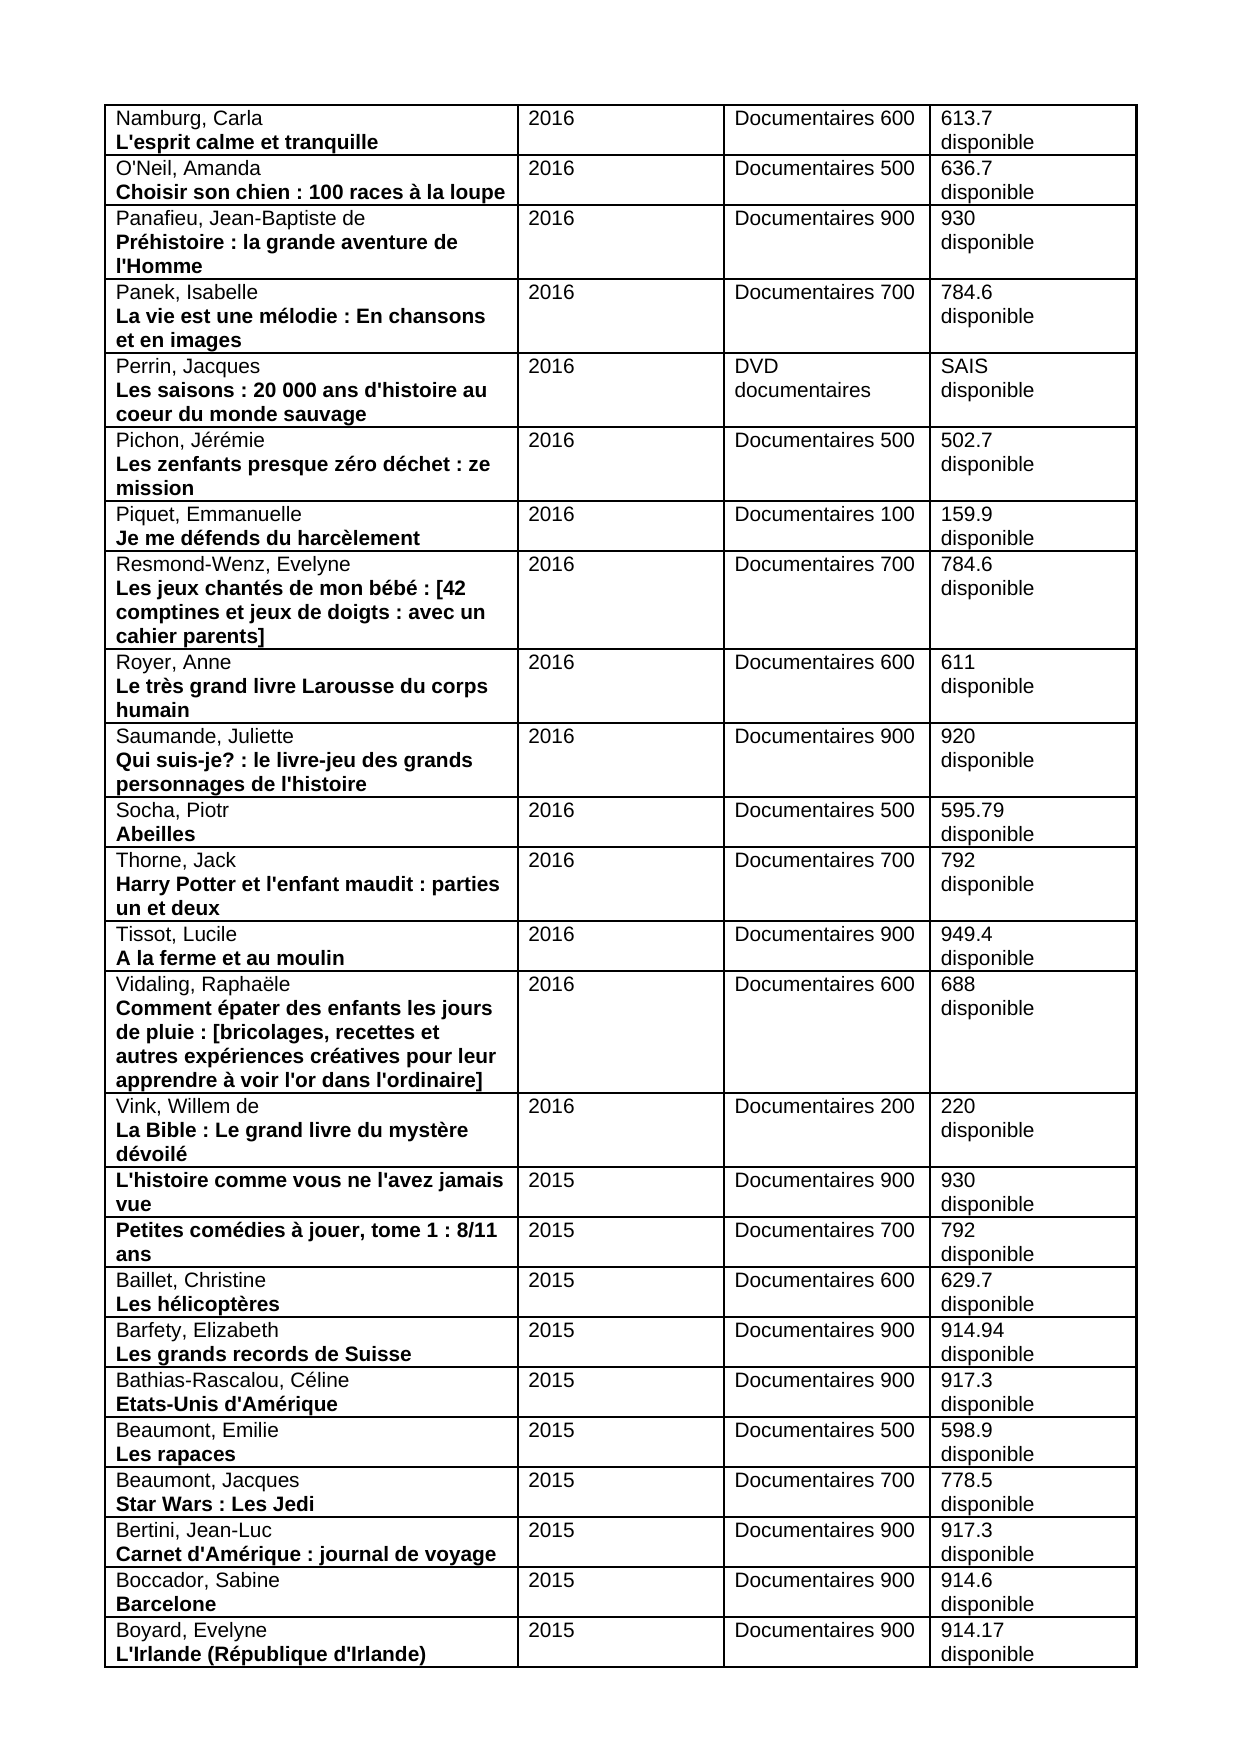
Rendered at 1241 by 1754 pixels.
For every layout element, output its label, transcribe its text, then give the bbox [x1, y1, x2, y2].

table_cell 914.94 disponible [931, 1318, 1135, 1366]
table_cell 2016 [519, 972, 723, 1092]
table_cell 2015 [519, 1468, 723, 1516]
table_cell Piquet, Emmanuelle Je me défends du harcèlement [106, 502, 517, 550]
table_cell Beaumont, Jacques Star Wars : Les Jedi [106, 1468, 517, 1516]
table_cell Panek, Isabelle La vie est une mélodie : En chansons et en images [106, 280, 517, 352]
table_cell 2015 [519, 1368, 723, 1416]
table_cell 784.6 disponible [931, 280, 1135, 352]
table_cell 949.4 disponible [931, 922, 1135, 970]
table_cell 914.6 disponible [931, 1568, 1135, 1616]
table_cell L'histoire comme vous ne l'avez jamais vue [106, 1168, 517, 1216]
table_cell Socha, Piotr Abeilles [106, 798, 517, 846]
table_cell Documentaires 500 [725, 156, 929, 204]
table_cell 2016 [519, 206, 723, 278]
table_cell 2016 [519, 502, 723, 550]
table_cell Pichon, Jérémie Les zenfants presque zéro déchet : ze mission [106, 428, 517, 500]
table_cell Documentaires 600 [725, 1268, 929, 1316]
table_cell Panafieu, Jean-Baptiste de Préhistoire : la grande aventure de l'Homme [106, 206, 517, 278]
table_cell 598.9 disponible [931, 1418, 1135, 1466]
table_cell Documentaires 900 [725, 206, 929, 278]
table_cell 636.7 disponible [931, 156, 1135, 204]
table_cell 159.9 disponible [931, 502, 1135, 550]
table_cell 2015 [519, 1218, 723, 1266]
table_cell Documentaires 900 [725, 1368, 929, 1416]
table_cell Documentaires 500 [725, 798, 929, 846]
table_cell Documentaires 700 [725, 280, 929, 352]
table_cell Documentaires 700 [725, 1468, 929, 1516]
table_cell Documentaires 700 [725, 552, 929, 648]
table_cell 778.5 disponible [931, 1468, 1135, 1516]
table_cell Documentaires 700 [725, 848, 929, 920]
table_cell DVD documentaires [725, 354, 929, 426]
table_cell Petites comédies à jouer, tome 1 : 8/11 ans [106, 1218, 517, 1266]
table_cell Namburg, Carla L'esprit calme et tranquille [106, 106, 517, 154]
table_cell Documentaires 600 [725, 106, 929, 154]
table_cell 220 disponible [931, 1094, 1135, 1166]
table_cell 2016 [519, 922, 723, 970]
table_cell 2015 [519, 1418, 723, 1466]
table_cell Beaumont, Emilie Les rapaces [106, 1418, 517, 1466]
table_cell 2016 [519, 106, 723, 154]
table_cell Resmond-Wenz, Evelyne Les jeux chantés de mon bébé : [42 comptines et jeux de doigts : avec un cahier parents] [106, 552, 517, 648]
table_cell Thorne, Jack Harry Potter et l'enfant maudit : parties un et deux [106, 848, 517, 920]
table_cell 2015 [519, 1618, 723, 1666]
table_cell 2015 [519, 1568, 723, 1616]
table_cell Documentaires 600 [725, 650, 929, 722]
table_cell Royer, Anne Le très grand livre Larousse du corps humain [106, 650, 517, 722]
table_cell 930 disponible [931, 206, 1135, 278]
table_cell 2016 [519, 156, 723, 204]
table_cell Documentaires 900 [725, 1318, 929, 1366]
table_cell 629.7 disponible [931, 1268, 1135, 1316]
table_cell 2015 [519, 1268, 723, 1316]
table_cell Saumande, Juliette Qui suis-je? : le livre-jeu des grands personnages de l'histoire [106, 724, 517, 796]
table_cell Documentaires 900 [725, 1518, 929, 1566]
table_cell 2016 [519, 552, 723, 648]
table_cell 2016 [519, 848, 723, 920]
table_cell 2016 [519, 650, 723, 722]
table_cell Vidaling, Raphaële Comment épater des enfants les jours de pluie : [bricolages, recettes et autres expériences créatives pour leur apprendre à voir l'or dans l'ordinaire] [106, 972, 517, 1092]
table_cell Documentaires 500 [725, 428, 929, 500]
table_cell Documentaires 900 [725, 724, 929, 796]
table_cell Boyard, Evelyne L'Irlande (République d'Irlande) [106, 1618, 517, 1666]
table_cell Bertini, Jean-Luc Carnet d'Amérique : journal de voyage [106, 1518, 517, 1566]
table_cell Baillet, Christine Les hélicoptères [106, 1268, 517, 1316]
table_cell 917.3 disponible [931, 1368, 1135, 1416]
table_cell Boccador, Sabine Barcelone [106, 1568, 517, 1616]
table_cell 613.7 disponible [931, 106, 1135, 154]
table_cell 914.17 disponible [931, 1618, 1135, 1666]
table_cell Documentaires 900 [725, 922, 929, 970]
table_cell Tissot, Lucile A la ferme et au moulin [106, 922, 517, 970]
table_cell 595.79 disponible [931, 798, 1135, 846]
table_cell 917.3 disponible [931, 1518, 1135, 1566]
table_cell O'Neil, Amanda Choisir son chien : 100 races à la loupe [106, 156, 517, 204]
table_cell Documentaires 900 [725, 1168, 929, 1216]
table_cell Bathias-Rascalou, Céline Etats-Unis d'Amérique [106, 1368, 517, 1416]
table_cell 611 disponible [931, 650, 1135, 722]
table_cell 2016 [519, 724, 723, 796]
table_cell 2016 [519, 428, 723, 500]
table_cell Documentaires 900 [725, 1568, 929, 1616]
table_cell 792 disponible [931, 1218, 1135, 1266]
table_cell Perrin, Jacques Les saisons : 20 000 ans d'histoire au coeur du monde sauvage [106, 354, 517, 426]
table_cell 2016 [519, 798, 723, 846]
table_cell 930 disponible [931, 1168, 1135, 1216]
table_cell Vink, Willem de La Bible : Le grand livre du mystère dévoilé [106, 1094, 517, 1166]
table_cell 792 disponible [931, 848, 1135, 920]
table_cell Barfety, Elizabeth Les grands records de Suisse [106, 1318, 517, 1366]
table_cell 688 disponible [931, 972, 1135, 1092]
table_cell 2016 [519, 1094, 723, 1166]
table_cell 2016 [519, 280, 723, 352]
table_cell Documentaires 700 [725, 1218, 929, 1266]
table_cell 2016 [519, 354, 723, 426]
table_cell Documentaires 200 [725, 1094, 929, 1166]
table_cell 502.7 disponible [931, 428, 1135, 500]
table_cell 2015 [519, 1518, 723, 1566]
table_cell 920 disponible [931, 724, 1135, 796]
table_cell 2015 [519, 1168, 723, 1216]
table_cell Documentaires 500 [725, 1418, 929, 1466]
table_cell Documentaires 600 [725, 972, 929, 1092]
table_cell 2015 [519, 1318, 723, 1366]
table_cell Documentaires 100 [725, 502, 929, 550]
table_cell 784.6 disponible [931, 552, 1135, 648]
table_cell SAIS disponible [931, 354, 1135, 426]
table_cell Documentaires 900 [725, 1618, 929, 1666]
